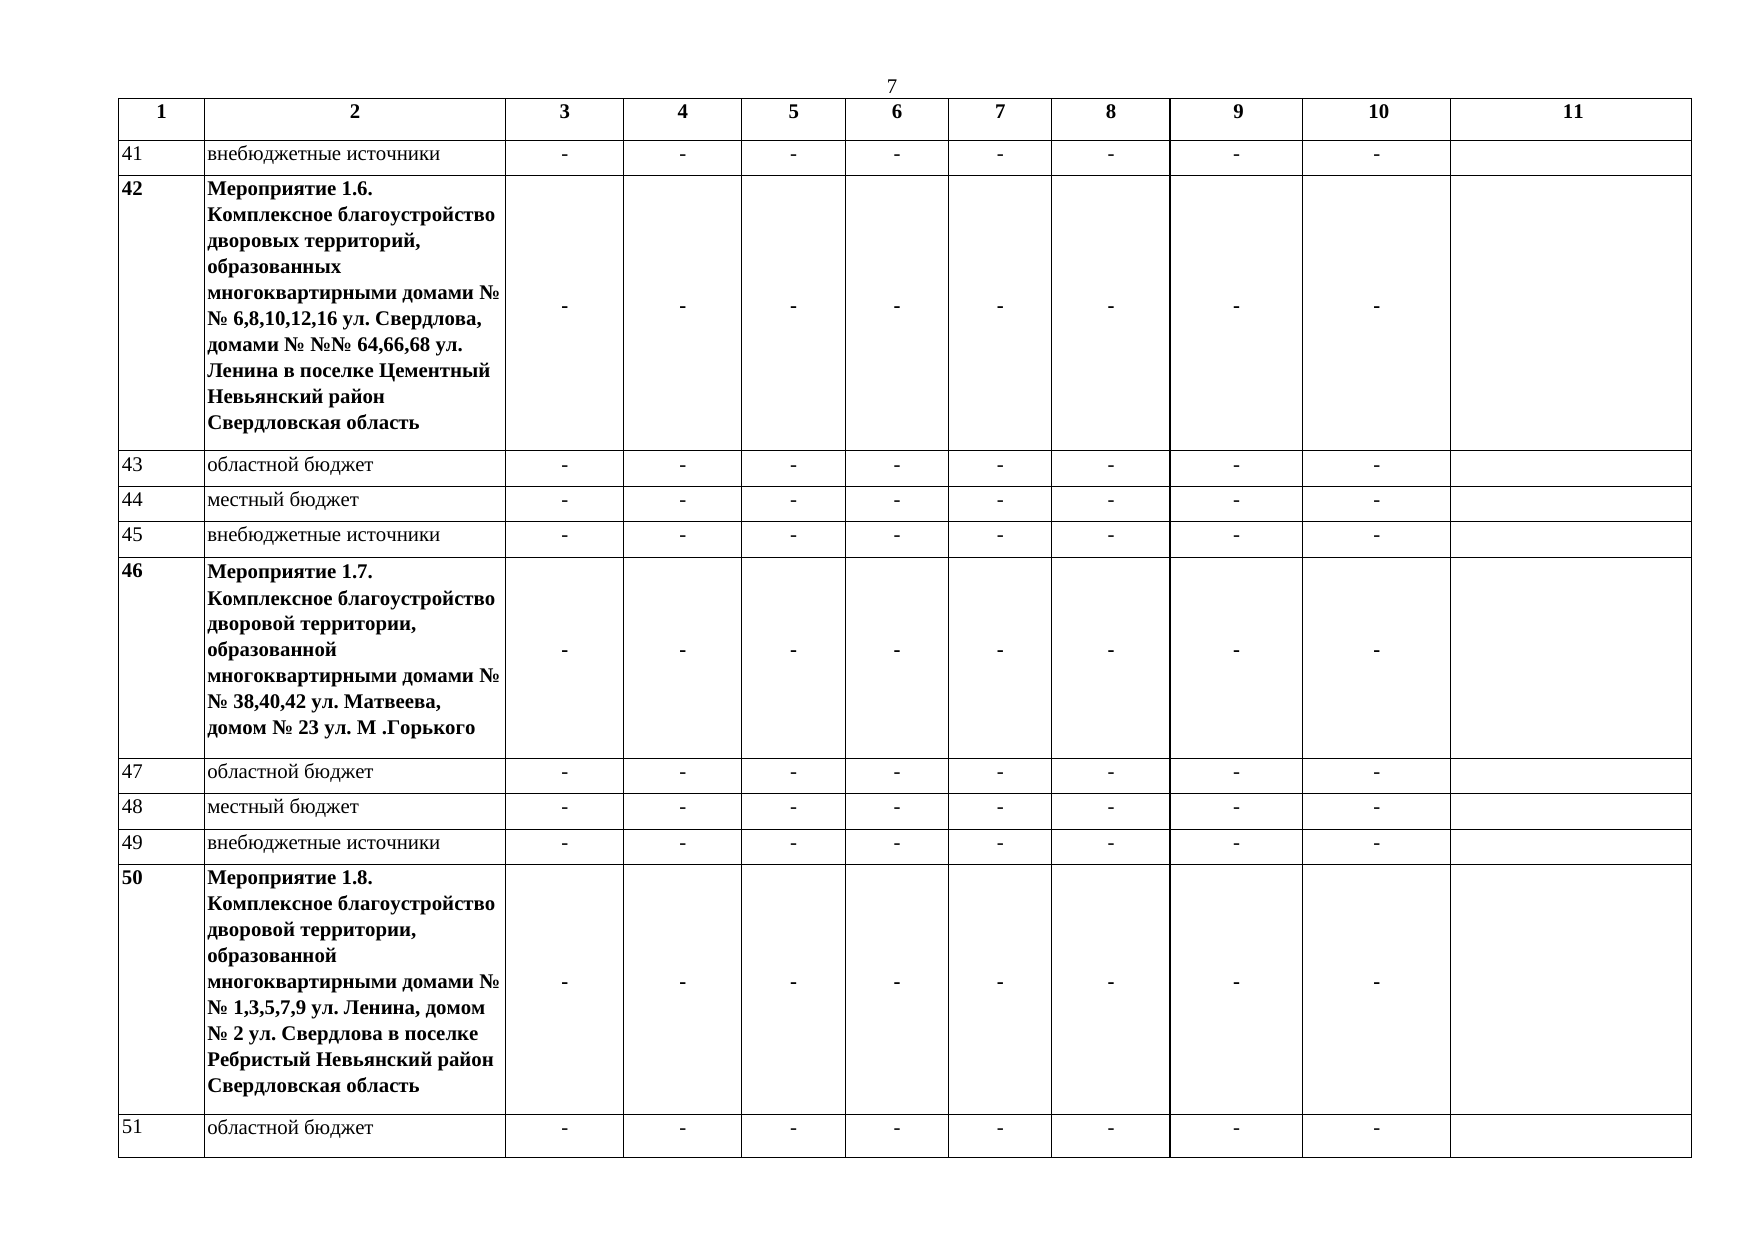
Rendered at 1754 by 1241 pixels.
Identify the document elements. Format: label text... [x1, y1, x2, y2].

table_cell - [1052, 794, 1169, 829]
table_header 1 [119, 99, 204, 140]
table_header 3 [506, 99, 623, 140]
table_cell - [1303, 830, 1450, 864]
table_cell - [506, 141, 623, 175]
table_cell - [949, 794, 1051, 829]
table_cell - [742, 522, 845, 557]
table_cell - [1303, 759, 1450, 793]
table_cell - [949, 522, 1051, 557]
table_cell областной бюджет [205, 451, 505, 486]
table_cell [1451, 522, 1691, 557]
table_cell - [1052, 176, 1169, 450]
table_cell - [949, 451, 1051, 486]
table_cell - [624, 141, 741, 175]
table_cell - [1052, 865, 1169, 1113]
table_cell 50 [119, 865, 204, 1113]
table_cell - [624, 1115, 741, 1157]
table_header 6 [846, 99, 948, 140]
table_cell - [742, 451, 845, 486]
table_cell - [1171, 176, 1302, 450]
table_cell [1451, 487, 1691, 521]
table_cell [1451, 830, 1691, 864]
table_cell внебюджетные источники [205, 141, 505, 175]
table_cell - [742, 487, 845, 521]
table_cell [1451, 141, 1691, 175]
table_cell - [506, 1115, 623, 1157]
table_cell - [846, 487, 948, 521]
table_cell - [1171, 522, 1302, 557]
table_cell - [1171, 451, 1302, 486]
table_cell - [742, 865, 845, 1113]
table_cell - [949, 1115, 1051, 1157]
table_cell - [846, 451, 948, 486]
table_cell 49 [119, 830, 204, 864]
table_cell 51 [119, 1115, 204, 1157]
table_cell - [624, 487, 741, 521]
table_cell - [949, 865, 1051, 1113]
table_cell - [624, 176, 741, 450]
table_cell - [506, 451, 623, 486]
table_cell - [506, 176, 623, 450]
table_cell - [846, 141, 948, 175]
table_header 10 [1303, 99, 1450, 140]
table_cell - [624, 794, 741, 829]
table_cell 48 [119, 794, 204, 829]
table_cell - [506, 558, 623, 758]
table_cell [1451, 1115, 1691, 1157]
table_cell внебюджетные источники [205, 522, 505, 557]
table_cell - [1052, 522, 1169, 557]
table_cell - [624, 558, 741, 758]
table_cell областной бюджет [205, 759, 505, 793]
table_cell - [949, 141, 1051, 175]
table_cell - [846, 830, 948, 864]
table_cell Мероприятие 1.8. Комплексное благоустройство дворовой территории, образованной многоквартирными домами №№ 1,3,5,7,9 ул. Ленина, домом № 2 ул. Свердлова в поселке Ребристый Невьянский район Свердловская область [205, 865, 505, 1113]
table_cell - [1303, 558, 1450, 758]
table_cell - [1171, 794, 1302, 829]
table_cell - [1303, 451, 1450, 486]
table_cell - [949, 759, 1051, 793]
table_cell - [1052, 759, 1169, 793]
table_cell - [949, 558, 1051, 758]
table_cell - [506, 522, 623, 557]
table_cell - [846, 1115, 948, 1157]
table_cell 42 [119, 176, 204, 450]
table_cell - [1171, 830, 1302, 864]
table_cell - [1303, 141, 1450, 175]
table_cell [1451, 451, 1691, 486]
table_cell - [846, 176, 948, 450]
table_cell - [624, 865, 741, 1113]
table_cell 46 [119, 558, 204, 758]
table_header 8 [1052, 99, 1169, 140]
table_header 9 [1171, 99, 1302, 140]
table_cell - [1052, 451, 1169, 486]
table_cell - [742, 830, 845, 864]
table_cell - [846, 794, 948, 829]
table_header 11 [1451, 99, 1691, 140]
table_cell - [949, 176, 1051, 450]
table_cell - [1171, 1115, 1302, 1157]
table_cell 45 [119, 522, 204, 557]
table_cell - [624, 759, 741, 793]
table_cell - [1052, 558, 1169, 758]
table_cell - [506, 759, 623, 793]
table_cell - [624, 522, 741, 557]
table_cell - [742, 141, 845, 175]
table_cell [1451, 794, 1691, 829]
table_cell - [742, 759, 845, 793]
table_cell - [506, 794, 623, 829]
table_header 2 [205, 99, 505, 140]
table_cell - [1303, 522, 1450, 557]
table_cell - [846, 558, 948, 758]
table_cell - [506, 487, 623, 521]
table_cell - [506, 830, 623, 864]
table_cell - [1171, 141, 1302, 175]
table_cell 41 [119, 141, 204, 175]
table_cell - [1052, 487, 1169, 521]
table_cell областной бюджет [205, 1115, 505, 1157]
table_cell - [1052, 141, 1169, 175]
table_cell - [742, 176, 845, 450]
table_cell - [1303, 865, 1450, 1113]
table_cell - [846, 865, 948, 1113]
table_cell - [1052, 830, 1169, 864]
table_cell местный бюджет [205, 794, 505, 829]
table_cell - [1303, 176, 1450, 450]
table_cell - [1303, 487, 1450, 521]
table_cell Мероприятие 1.6. Комплексное благоустройство дворовых территорий, образованных многоквартирными домами №№ 6,8,10,12,16 ул. Свердлова, домами № №№ 64,66,68 ул. Ленина в поселке Цементный Невьянский район Свердловская область [205, 176, 505, 450]
table_cell - [1171, 487, 1302, 521]
table_cell - [949, 487, 1051, 521]
table_cell [1451, 558, 1691, 758]
table_cell 43 [119, 451, 204, 486]
table_cell - [1171, 558, 1302, 758]
table_cell Мероприятие 1.7. Комплексное благоустройство дворовой территории, образованной многоквартирными домами №№ 38,40,42 ул. Матвеева, домом № 23 ул. М .Горького [205, 558, 505, 758]
table_cell - [624, 830, 741, 864]
table_header 5 [742, 99, 845, 140]
table_cell 47 [119, 759, 204, 793]
table_cell [1451, 865, 1691, 1113]
table_cell - [846, 759, 948, 793]
table_cell местный бюджет [205, 487, 505, 521]
table_cell - [1171, 759, 1302, 793]
table_header 4 [624, 99, 741, 140]
table_cell - [1171, 865, 1302, 1113]
table_cell - [742, 794, 845, 829]
table_cell - [949, 830, 1051, 864]
table_cell - [506, 865, 623, 1113]
table_cell [1451, 759, 1691, 793]
table_cell внебюджетные источники [205, 830, 505, 864]
table_cell - [1052, 1115, 1169, 1157]
table_cell - [1303, 794, 1450, 829]
table_cell 44 [119, 487, 204, 521]
table_header 7 [949, 99, 1051, 140]
table_cell - [742, 558, 845, 758]
table_cell - [1303, 1115, 1450, 1157]
table_cell - [624, 451, 741, 486]
table_cell - [742, 1115, 845, 1157]
table_cell [1451, 176, 1691, 450]
table_cell - [846, 522, 948, 557]
